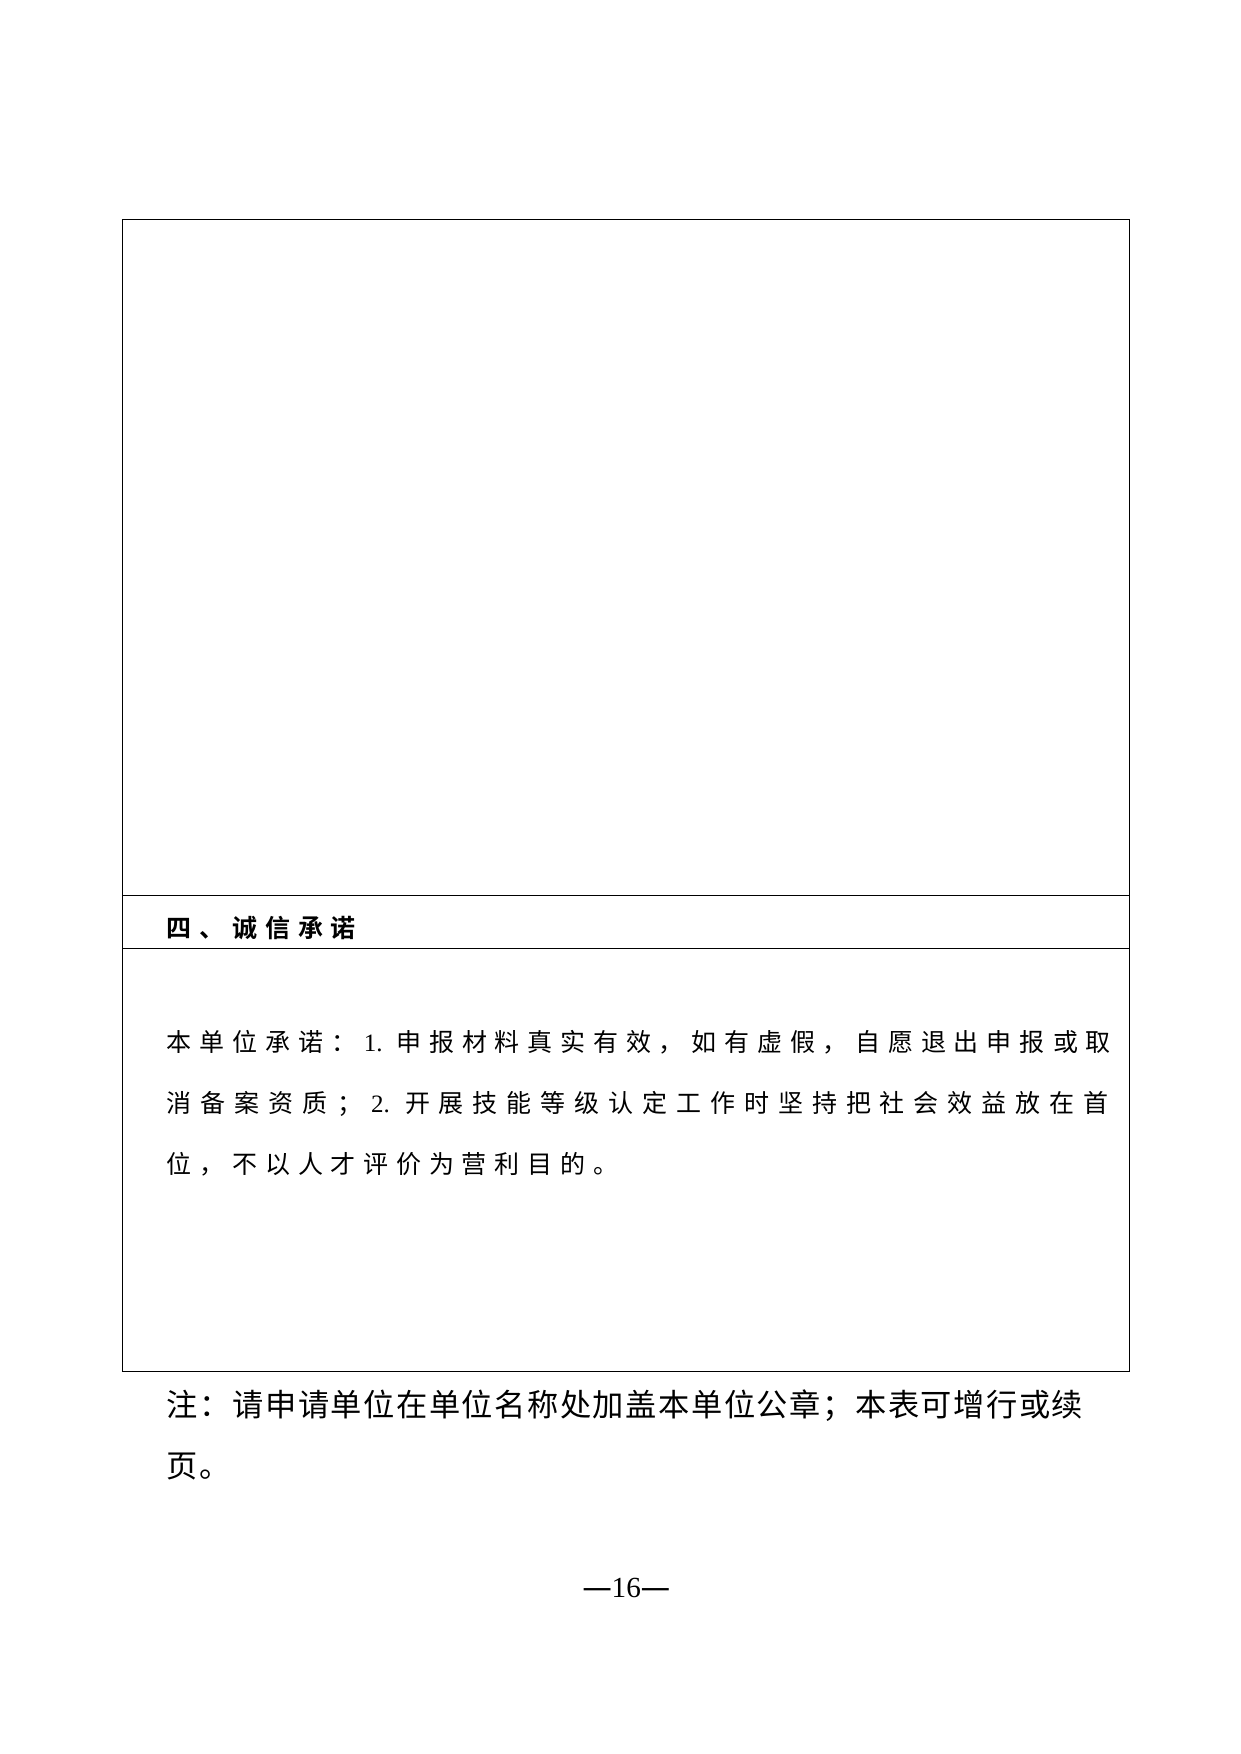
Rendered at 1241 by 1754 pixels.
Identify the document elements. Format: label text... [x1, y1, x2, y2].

table_cell [123, 220, 1129, 895]
text 注：请申请单位在单位名称处加盖本单位公章；本表可增行或续页。 [167, 1372, 1085, 1494]
table_cell 本单位承诺：1.申报材料真实有效，如有虚假，自愿退出申报或取消备案资质；2.开展技能等级认定工作时坚持把社会效益放在首位，不以人才评价为营利目的。 法定代表人（签字） ： 单位名称（公章）： 申请日期： [123, 949, 1129, 1371]
table_cell 四、诚信承诺 [123, 896, 1129, 948]
